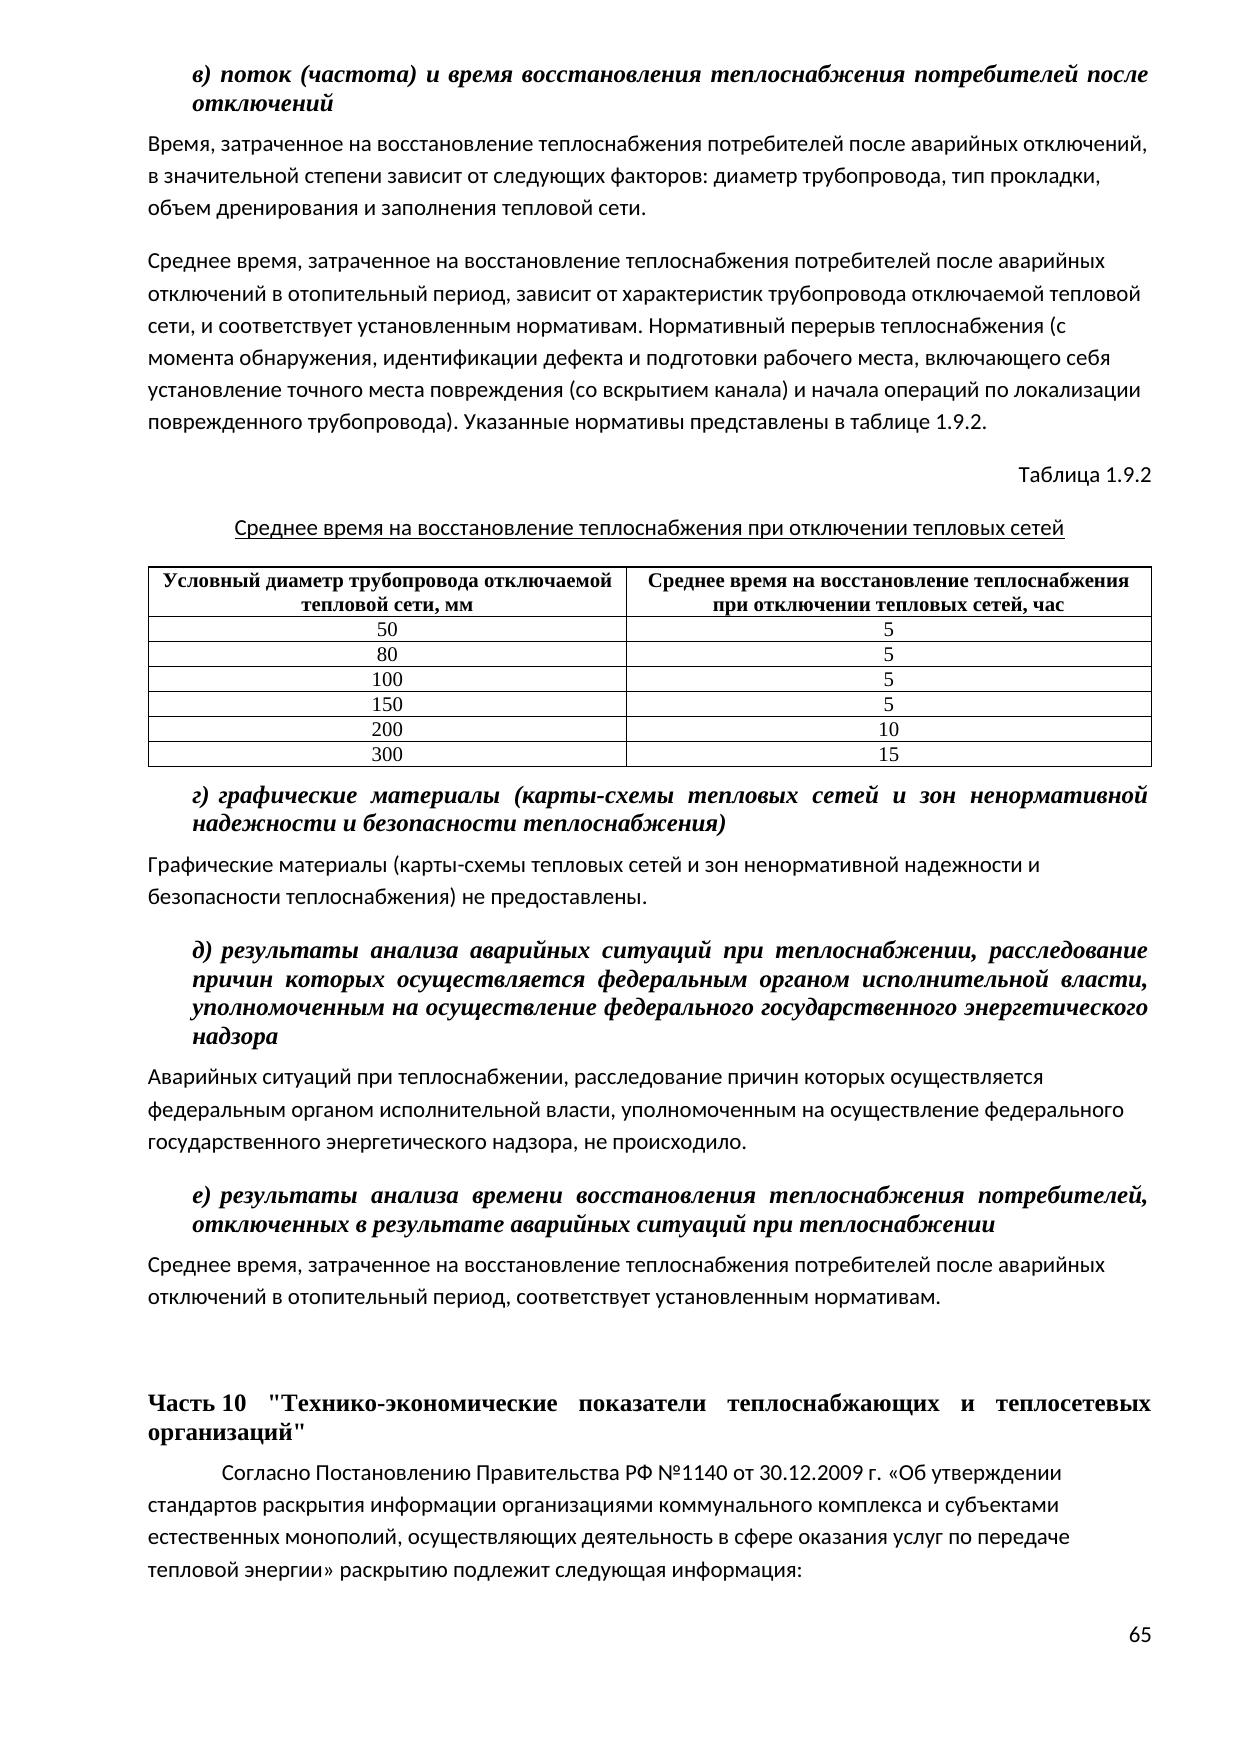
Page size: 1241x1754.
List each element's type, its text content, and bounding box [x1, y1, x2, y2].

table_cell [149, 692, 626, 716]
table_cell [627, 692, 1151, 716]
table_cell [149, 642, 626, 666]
text Время, затраченное на восстановление теплоснабжения потребителей после аварийных отключений, в значительной степени зависит от следующих факторов: диаметр трубопровода, тип прокладки, объем дренирования и заполнения тепловой сети. [148, 129, 1152, 221]
subtitle е) результаты анализа времени восстановления теплоснабжения потребителей, отключенных в результате аварийных ситуаций при теплоснабжении [192, 1180, 1152, 1237]
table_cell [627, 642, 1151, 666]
text Среднее время на восстановление теплоснабжения при отключении тепловых сетей [148, 513, 1152, 541]
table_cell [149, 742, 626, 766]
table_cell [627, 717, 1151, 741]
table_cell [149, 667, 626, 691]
text Графические материалы (карты-схемы тепловых сетей и зон ненормативной надежности и безопасности теплоснабжения) не предоставлены. [148, 850, 1152, 910]
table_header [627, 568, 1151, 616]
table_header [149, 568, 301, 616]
text Таблица 1.9.2 [148, 460, 1152, 488]
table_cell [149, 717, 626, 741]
text Среднее время, затраченное на восстановление теплоснабжения потребителей после аварийных отключений в отопительный период, зависит от характеристик трубопровода отключаемой тепловой сети, и соответствует установленным нормативам. Нормативный перерыв теплоснабжения (с момента обнаружения, идентификации дефекта и подготовки рабочего места, включающего себя установление точного места повреждения (со вскрытием канала) и начала операций по локализации поврежденного трубопровода). Указанные нормативы представлены в таблице 1.9.2. [148, 246, 1152, 435]
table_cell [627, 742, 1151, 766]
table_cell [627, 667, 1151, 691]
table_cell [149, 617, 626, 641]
text Аварийных ситуаций при теплоснабжении, расследование причин которых осуществляется федеральным органом исполнительной власти, уполномоченным на осуществление федерального государственного энергетического надзора, не происходило. [148, 1062, 1152, 1155]
subtitle г) графические материалы (карты-схемы тепловых сетей и зон ненормативной надежности и безопасности теплоснабжения) [192, 780, 1152, 837]
text Согласно Постановлению Правительства РФ №1140 от 30.12.2009 г. «Об утверждении стандартов раскрытия информации организациями коммунального комплекса и субъектами естественных монополий, осуществляющих деятельность в сфере оказания услуг по передаче тепловой энергии» раскрытию подлежит следующая информация: [148, 1458, 1152, 1583]
subtitle Часть 10 "Технико-экономические показатели теплоснабжающих и теплосетевых организаций" [148, 1388, 1152, 1446]
subtitle в) поток (частота) и время восстановления теплоснабжения потребителей после отключений [192, 59, 1152, 117]
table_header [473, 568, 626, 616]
text Среднее время, затраченное на восстановление теплоснабжения потребителей после аварийных отключений в отопительный период, соответствует установленным нормативам. [148, 1250, 1152, 1310]
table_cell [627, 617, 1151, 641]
subtitle д) результаты анализа аварийных ситуаций при теплоснабжении, расследование причин которых осуществляется федеральным органом исполнительной власти, уполномоченным на осуществление федерального государственного энергетического надзора [192, 935, 1152, 1050]
